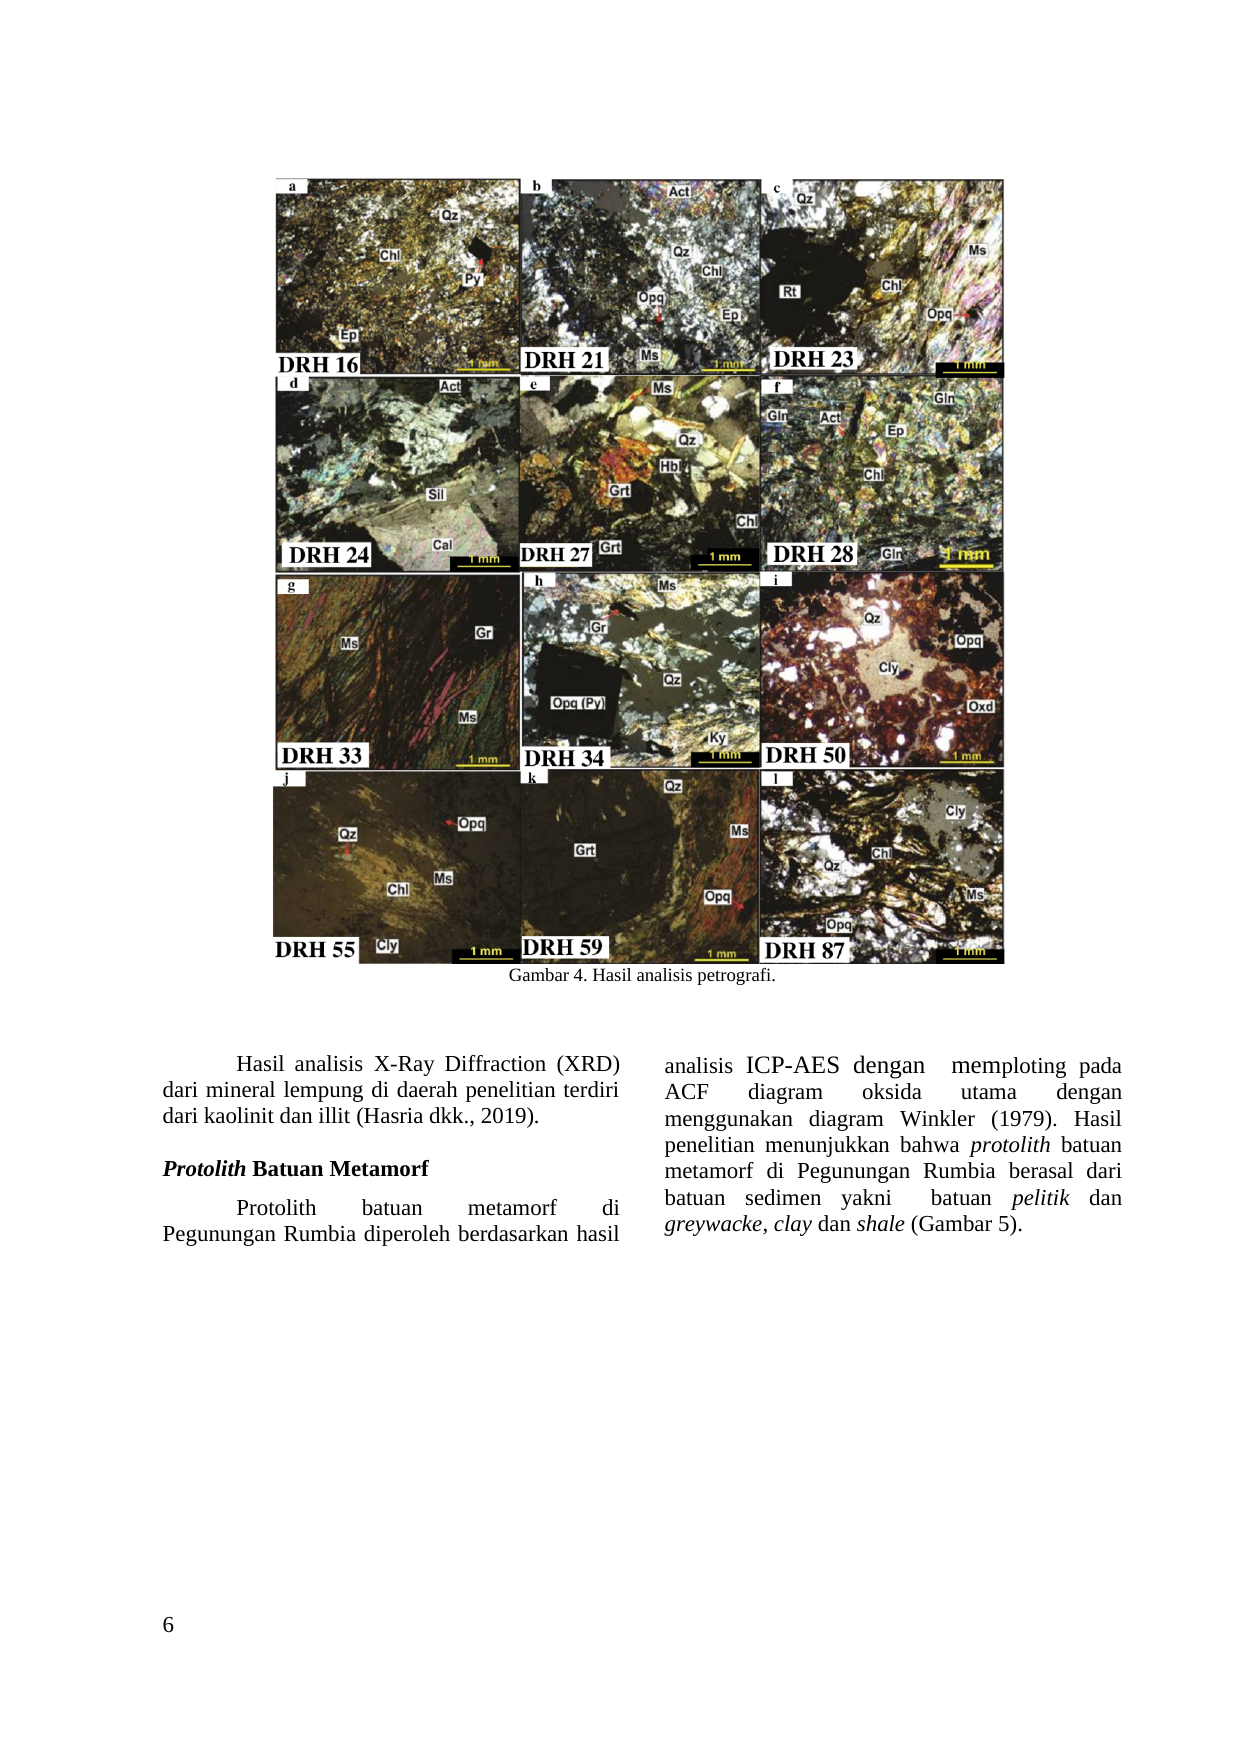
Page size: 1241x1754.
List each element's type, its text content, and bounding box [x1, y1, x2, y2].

picture [267, 177, 1010, 964]
text Protolith batuan metamorf di Pegunungan Rumbia diperoleh berdasarkan hasil analisis ICP-AES dengan memploting pada ACF diagram oksida utama dengan menggunakan diagram Winkler (1979). Hasil penelitian menunjukkan bahwa protolith batuan metamorf di Pegunungan Rumbia berasal dari batuan sedimen yakni batuan pelitik dan greywacke, clay dan shale (Gambar 5). [664, 1050, 1122, 1237]
text Hasil analisis X-Ray Diffraction (XRD) dari mineral lempung di daerah penelitian terdiri dari kaolinit dan illit (Hasria dkk., 2019). [162, 1050, 620, 1129]
text Gambar 4. Hasil analisis petrografi. [162, 963, 1122, 985]
text Protolith batuan metamorf di Pegunungan Rumbia diperoleh berdasarkan hasil analisis ICP-AES dengan memploting pada ACF diagram oksida utama dengan menggunakan diagram Winkler (1979). Hasil penelitian menunjukkan bahwa protolith batuan metamorf di Pegunungan Rumbia berasal dari batuan sedimen yakni batuan pelitik dan greywacke, clay dan shale (Gambar 5). [162, 1194, 620, 1247]
text Protolith Batuan Metamorf [162, 1155, 620, 1181]
